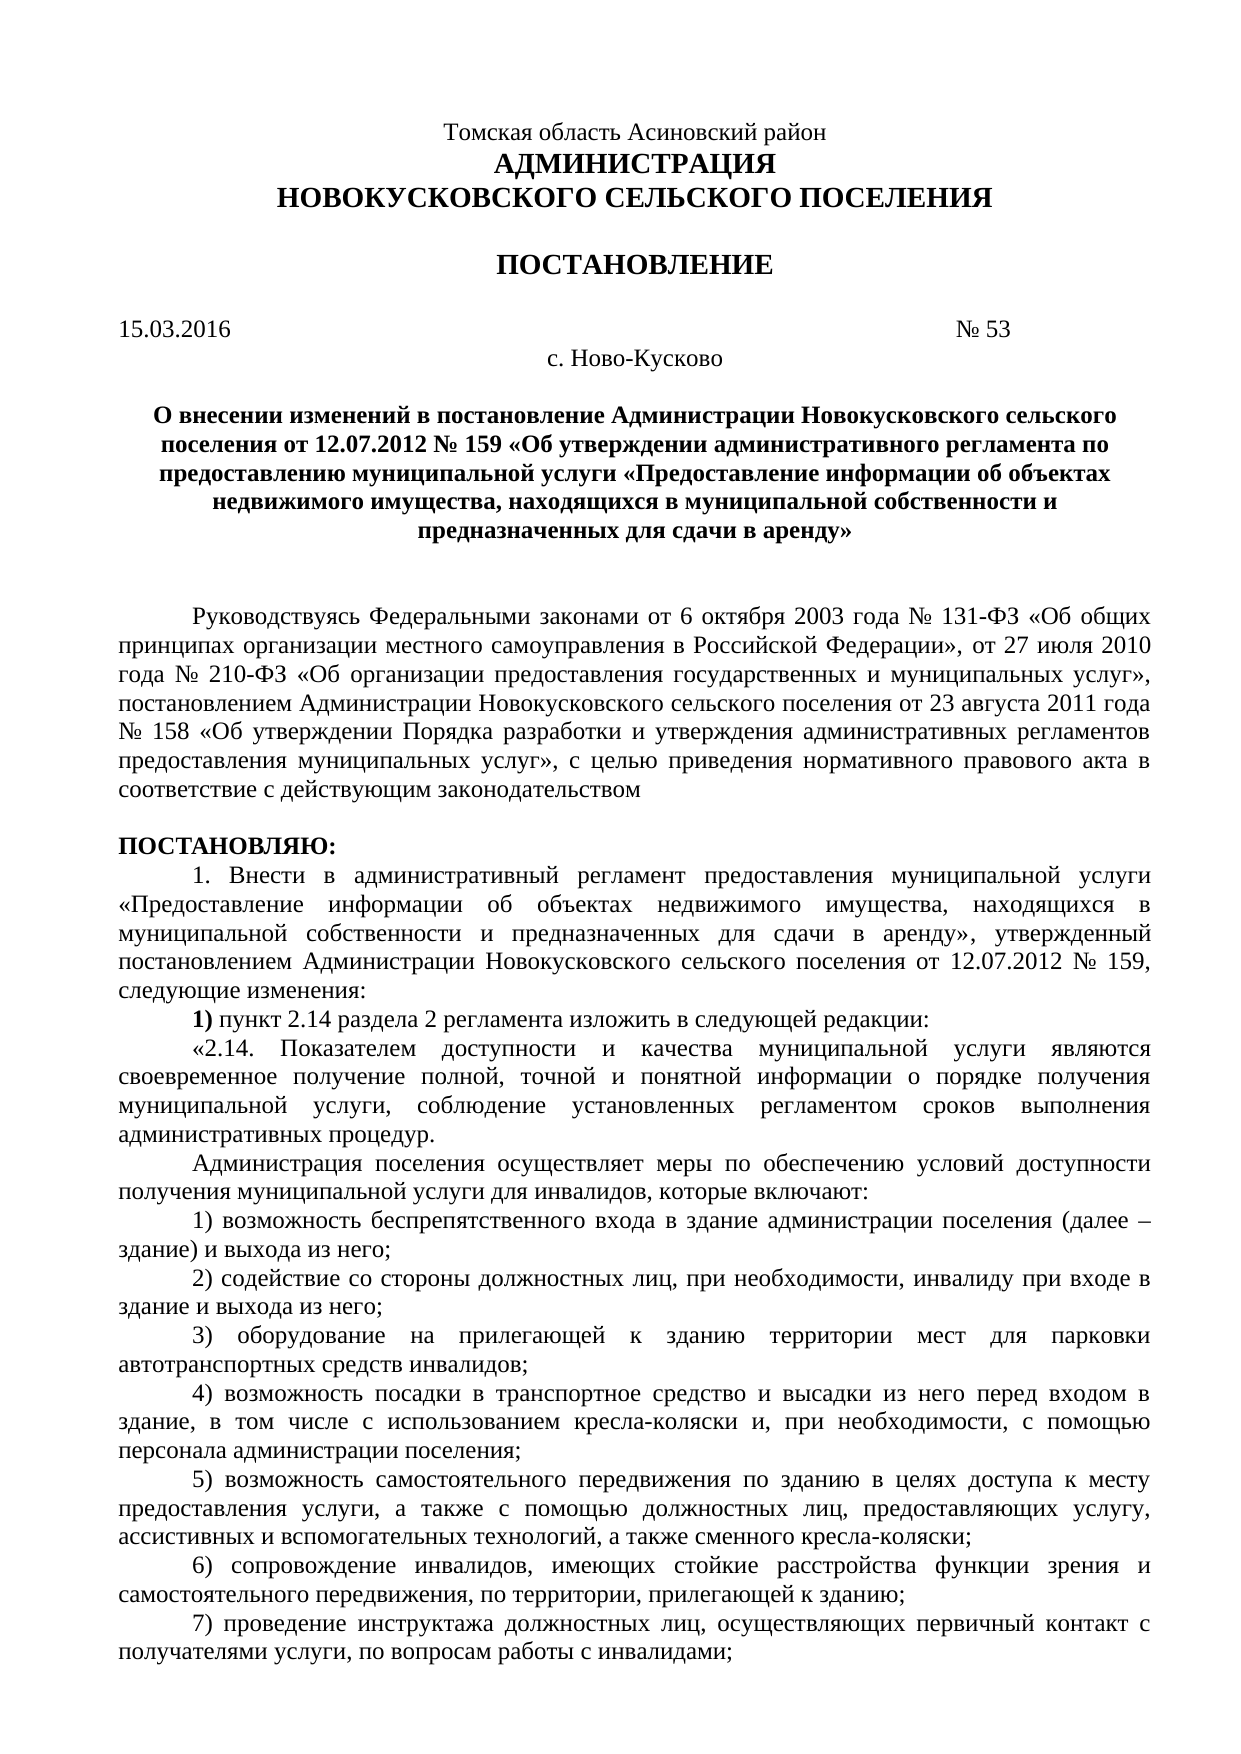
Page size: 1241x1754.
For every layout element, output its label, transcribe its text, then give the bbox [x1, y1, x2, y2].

text НОВОКУСКОВСКОГО СЕЛЬСКОГО ПОСЕЛЕНИЯ [118, 180, 1152, 213]
text 3) оборудование на прилегающей к зданию территории мест для парковки автотранспортных средств инвалидов; [118, 1320, 1152, 1378]
text 4) возможность посадки в транспортное средство и высадки из него перед входом в здание, в том числе с использованием кресла-коляски и, при необходимости, с помощью персонала администрации поселения; [118, 1378, 1152, 1464]
text Руководствуясь Федеральными законами от 6 октября 2003 года № 131-ФЗ «Об общих принципах организации местного самоуправления в Российской Федерации», от 27 июля 2010 года № 210-ФЗ «Об организации предоставления государственных и муниципальных услуг», постановлением Администрации Новокусковского сельского поселения от 23 августа 2011 года № 158 «Об утверждении Порядка разработки и утверждения административных регламентов предоставления муниципальных услуг», с целью приведения нормативного правового акта в соответствие с действующим законодательством [118, 601, 1152, 803]
text «2.14. Показателем доступности и качества муниципальной услуги являются своевременное получение полной, точной и понятной информации о порядке получения муниципальной услуги, соблюдение установленных регламентом сроков выполнения административных процедур. [118, 1033, 1152, 1148]
text О внесении изменений в постановление Администрации Новокусковского сельского поселения от 12.07.2012 № 159 «Об утверждении административного регламента по предоставлению муниципальной услуги «Предоставление информации об объектах недвижимого имущества, находящихся в муниципальной собственности и предназначенных для сдачи в аренду» [118, 400, 1152, 544]
text 2) содействие со стороны должностных лиц, при необходимости, инвалиду при входе в здание и выхода из него; [118, 1263, 1152, 1320]
text Томская область Асиновский район [118, 117, 1152, 146]
text ПОСТАНОВЛЕНИЕ [118, 247, 1152, 280]
text 5) возможность самостоятельного передвижения по зданию в целях доступа к месту предоставления услуги, а также с помощью должностных лиц, предоставляющих услугу, ассистивных и вспомогательных технологий, а также сменного кресла-коляски; [118, 1464, 1152, 1550]
text с. Ново-Кусково [118, 343, 1152, 371]
text 1) возможность беспрепятственного входа в здание администрации поселения (далее – здание) и выхода из него; [118, 1205, 1152, 1263]
text ПОСТАНОВЛЯЮ: [118, 831, 1152, 860]
text 15.03.2016 № 53 [118, 314, 1152, 343]
text 6) сопровождение инвалидов, имеющих стойкие расстройства функции зрения и самостоятельного передвижения, по территории, прилегающей к зданию; [118, 1550, 1152, 1608]
text Администрация поселения осуществляет меры по обеспечению условий доступности получения муниципальной услуги для инвалидов, которые включают: [118, 1148, 1152, 1205]
text 1) пункт 2.14 раздела 2 регламента изложить в следующей редакции: [118, 1004, 1152, 1033]
text АДМИНИСТРАЦИЯ [118, 146, 1152, 180]
text 1. Внести в административный регламент предоставления муниципальной услуги «Предоставление информации об объектах недвижимого имущества, находящихся в муниципальной собственности и предназначенных для сдачи в аренду», утвержденный постановлением Администрации Новокусковского сельского поселения от 12.07.2012 № 159, следующие изменения: [118, 860, 1152, 1004]
text 7) проведение инструктажа должностных лиц, осуществляющих первичный контакт с получателями услуги, по вопросам работы с инвалидами; [118, 1608, 1152, 1665]
